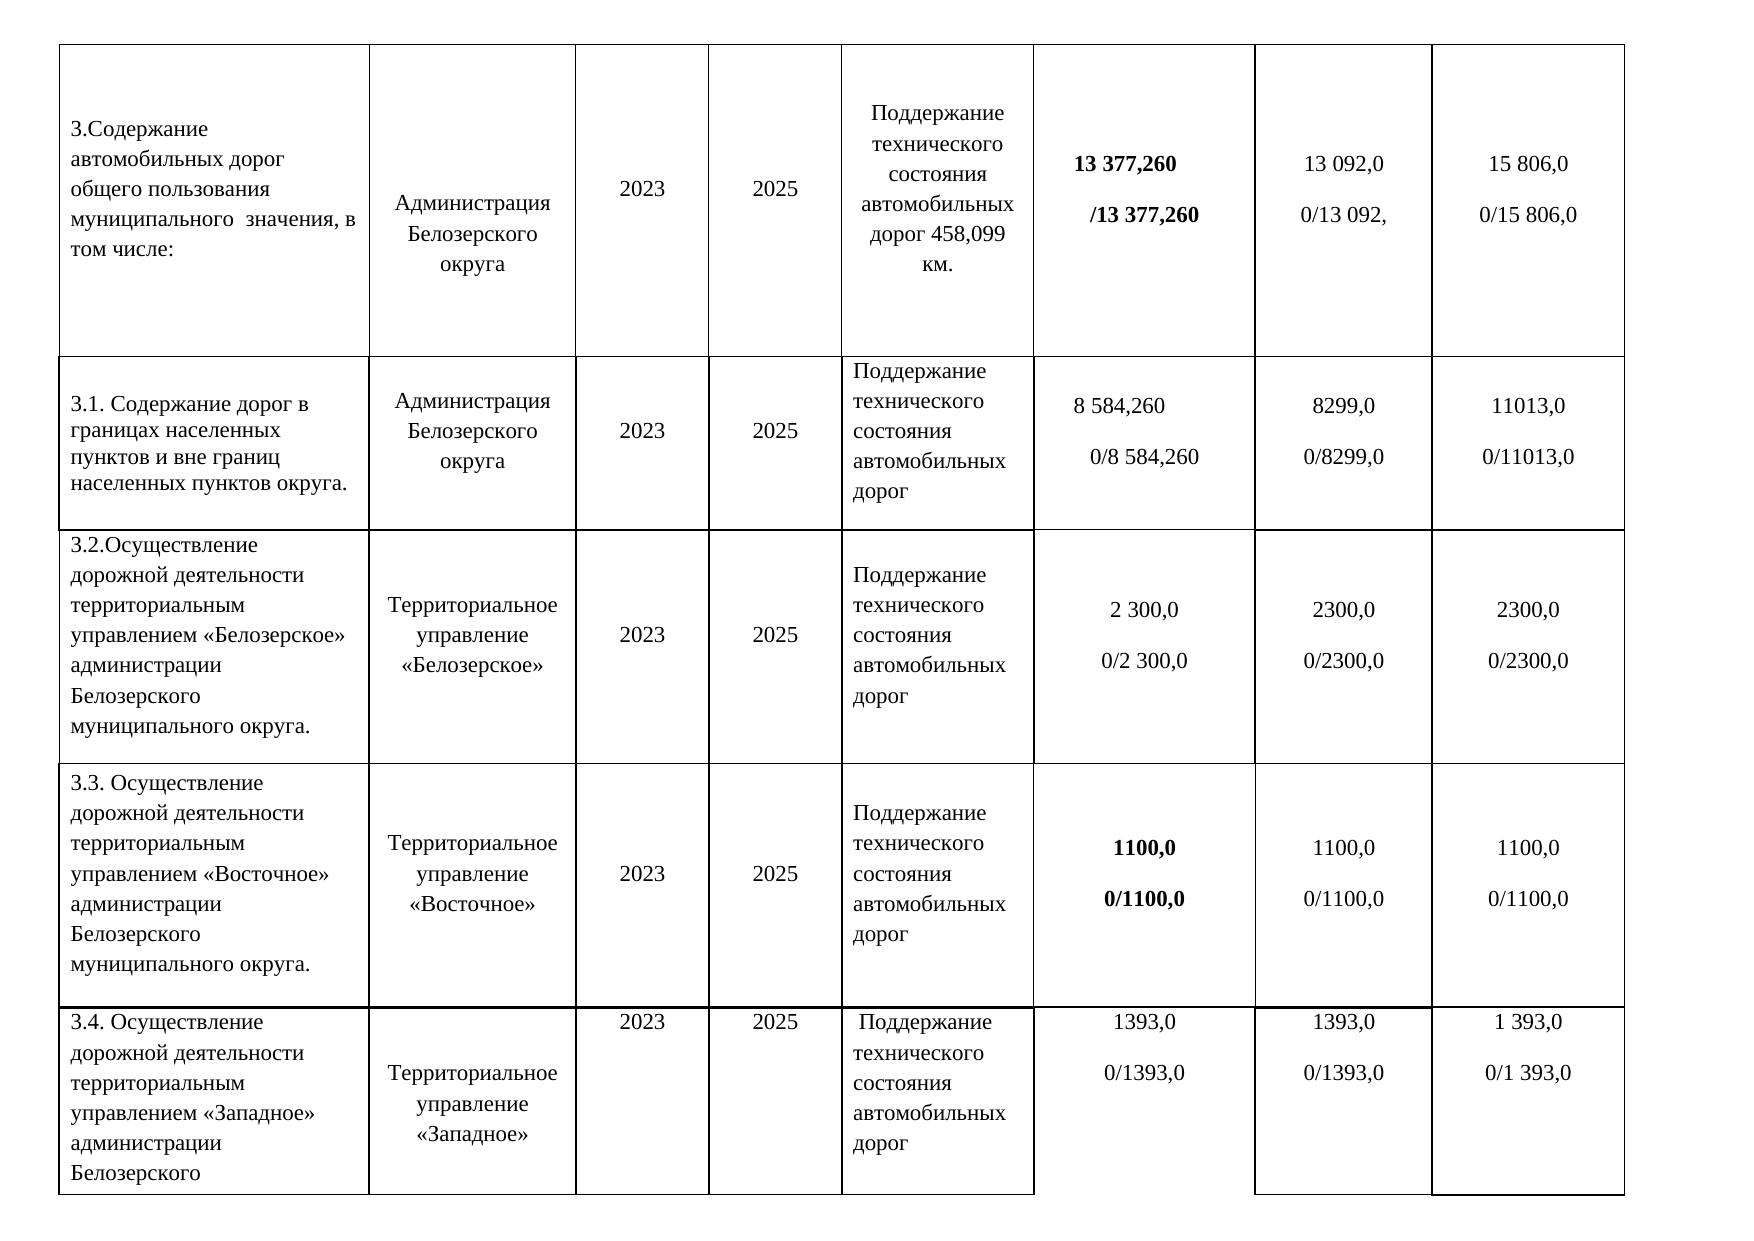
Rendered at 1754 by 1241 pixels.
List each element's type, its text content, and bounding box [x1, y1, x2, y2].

table_cell 3.2.Осуществление дорожной деятельности территориальным управлением «Белозерское» администрации Белозерского муниципального округа. [60, 531, 368, 763]
table_cell Администрация Белозерского округа [370, 357, 575, 529]
table_cell 2023 [577, 764, 708, 1006]
table_cell 2300,0 0/2300,0 [1256, 531, 1431, 763]
table_cell 8 584,260 0/8 584,260 [1035, 357, 1254, 529]
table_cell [843, 1009, 1033, 1194]
table_cell 1100,0 0/1100,0 [1256, 764, 1431, 1006]
table_cell 13 092,0 0/13 092, [1256, 45, 1431, 356]
table_cell Поддержание технического состояния автомобильных дорог [843, 764, 1033, 1006]
table_cell 2 300,0 0/2 300,0 [1035, 530, 1254, 763]
table_cell 2025 [710, 1009, 841, 1194]
table_cell 1 393,0 0/1 393,0 [1433, 1008, 1624, 1194]
table_cell Территориальное управление «Восточное» [370, 764, 575, 1006]
table_cell 1393,0 0/1393,0 [1035, 1008, 1254, 1194]
table_cell 11013,0 0/11013,0 [1433, 357, 1624, 529]
table_cell 8299,0 0/8299,0 [1256, 357, 1431, 529]
table_cell Поддержание технического состояния автомобильных дорог [843, 531, 1033, 763]
table_cell 1393,0 0/1393,0 [1256, 1009, 1431, 1194]
table_cell 2023 [577, 1009, 708, 1194]
table_cell 3.1. Содержание дорог в границах населенных пунктов и вне границ населенных пунктов округа. [60, 357, 368, 529]
table_cell 2025 [710, 531, 841, 763]
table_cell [60, 1009, 368, 1194]
table_cell 13 377,260 /13 377,260 [1034, 45, 1254, 356]
table_cell 2300,0 0/2300,0 [1433, 531, 1624, 763]
table_cell Поддержание технического состояния автомобильных дорог 458,099 км. [842, 45, 1033, 356]
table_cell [370, 1009, 575, 1194]
table_cell Поддержание технического состояния автомобильных дорог [843, 357, 1033, 529]
table_cell 1100,0 0/1100,0 [1034, 764, 1255, 1006]
table_cell Администрация Белозерского округа [370, 136, 575, 301]
table_cell 2023 [577, 531, 708, 763]
table_cell 15 806,0 0/15 806,0 [1433, 45, 1624, 356]
table_cell Территориальное управление «Белозерское» [370, 531, 575, 763]
table_cell 3.3. Осуществление дорожной деятельности территориальным управлением «Восточное» администрации Белозерского муниципального округа. [60, 764, 368, 1006]
table_cell 2023 [577, 357, 708, 529]
table_cell [370, 301, 575, 356]
table_cell [370, 45, 575, 136]
table_cell 2025 [710, 357, 841, 529]
table_cell 1100,0 0/1100,0 [1433, 764, 1624, 1006]
table_cell 3.Содержание автомобильных дорог общего пользования муниципального значения, в том числе: [60, 45, 369, 356]
table_cell 2025 [710, 764, 841, 1006]
table_cell 2023 [576, 45, 708, 356]
table_cell 2025 [709, 45, 841, 356]
